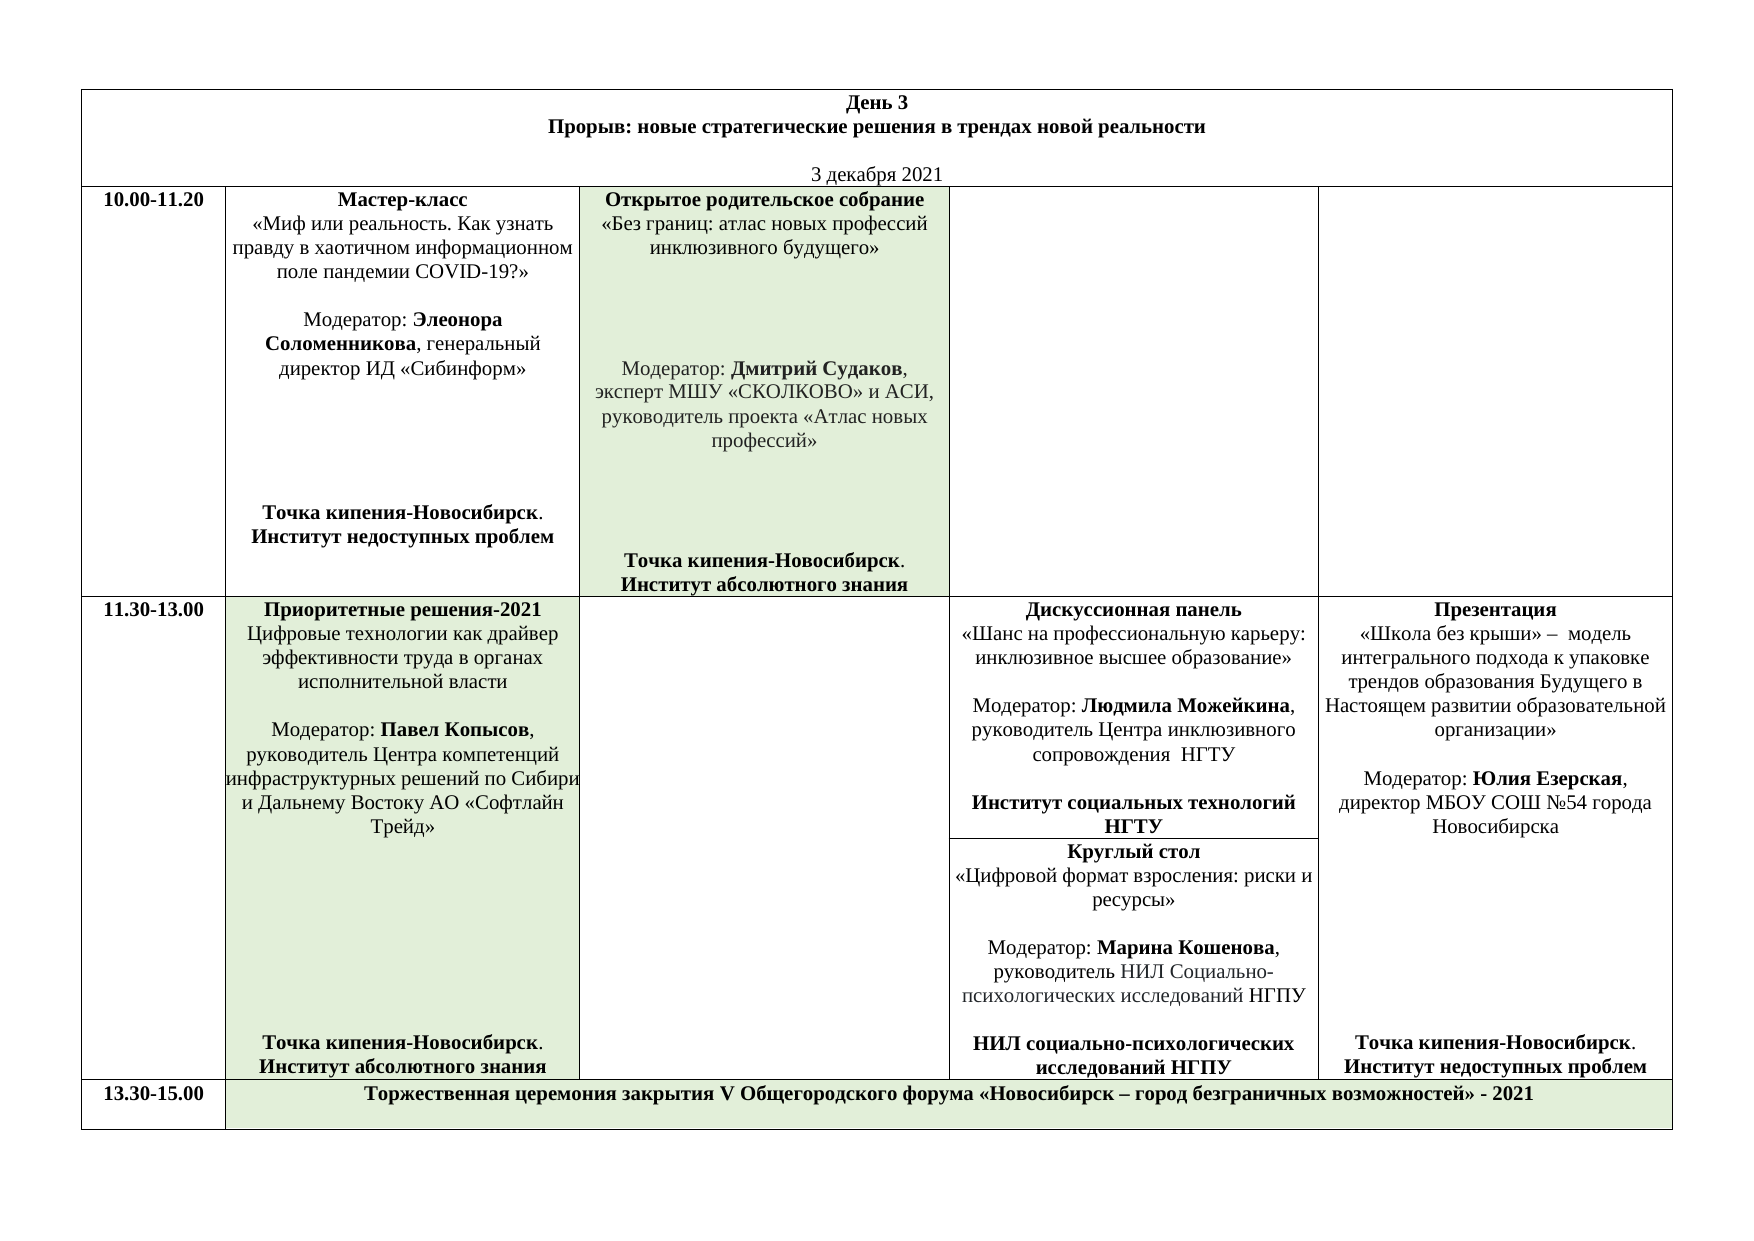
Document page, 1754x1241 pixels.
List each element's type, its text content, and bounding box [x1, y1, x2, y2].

table_cell [580, 597, 949, 1079]
table_cell 10.00-11.20 [82, 187, 225, 596]
table_cell Мастер-класс «Миф или реальность. Как узнать правду в хаотичном информационном поле пандемии COVID-19?» Модератор: Элеонора Соломенникова, генеральный директор ИД «Сибинформ» Точка кипения-Новосибирск. Институт недоступных проблем [226, 187, 579, 596]
table_cell Круглый стол «Цифровой формат взросления: риски и ресурсы» Модератор: Марина Кошенова, руководитель НИЛ Социально-психологических исследований НГПУ НИЛ социально-психологических исследований НГПУ [950, 839, 1318, 1079]
table_header День 3 Прорыв: новые стратегические решения в трендах новой реальности 3 декабря 2021 [82, 90, 1672, 186]
table_cell [950, 187, 1318, 596]
table_cell [1319, 187, 1672, 596]
table_cell 11.30-13.00 [82, 597, 225, 1079]
table_cell 13.30-15.00 [82, 1080, 225, 1128]
table_cell Дискуссионная панель «Шанс на профессиональную карьеру: инклюзивное высшее образование» Модератор: Людмила Можейкина, руководитель Центра инклюзивного сопровождения НГТУ Институт социальных технологий НГТУ [950, 597, 1318, 838]
table_cell Презентация «Школа без крыши» – модель интегрального подхода к упаковке трендов образования Будущего в Настоящем развитии образовательной организации» Модератор: Юлия Езерская, директор МБОУ СОШ №54 города Новосибирска Точка кипения-Новосибирск. Институт недоступных проблем [1319, 597, 1672, 1079]
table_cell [226, 1080, 1672, 1128]
table_cell Открытое родительское собрание «Без границ: атлас новых профессий инклюзивного будущего» Модератор: Дмитрий Судаков, эксперт МШУ «СКОЛКОВО» и АСИ, руководитель проекта «Атлас новых профессий» Точка кипения-Новосибирск. Институт абсолютного знания [580, 187, 949, 596]
table_cell Приоритетные решения-2021 Цифровые технологии как драйвер эффективности труда в органах исполнительной власти Модератор: Павел Копысов, руководитель Центра компетенций инфраструктурных решений по Сибири и Дальнему Востоку АО «Софтлайн Трейд» Точка кипения-Новосибирск. Институт абсолютного знания [226, 597, 579, 1079]
